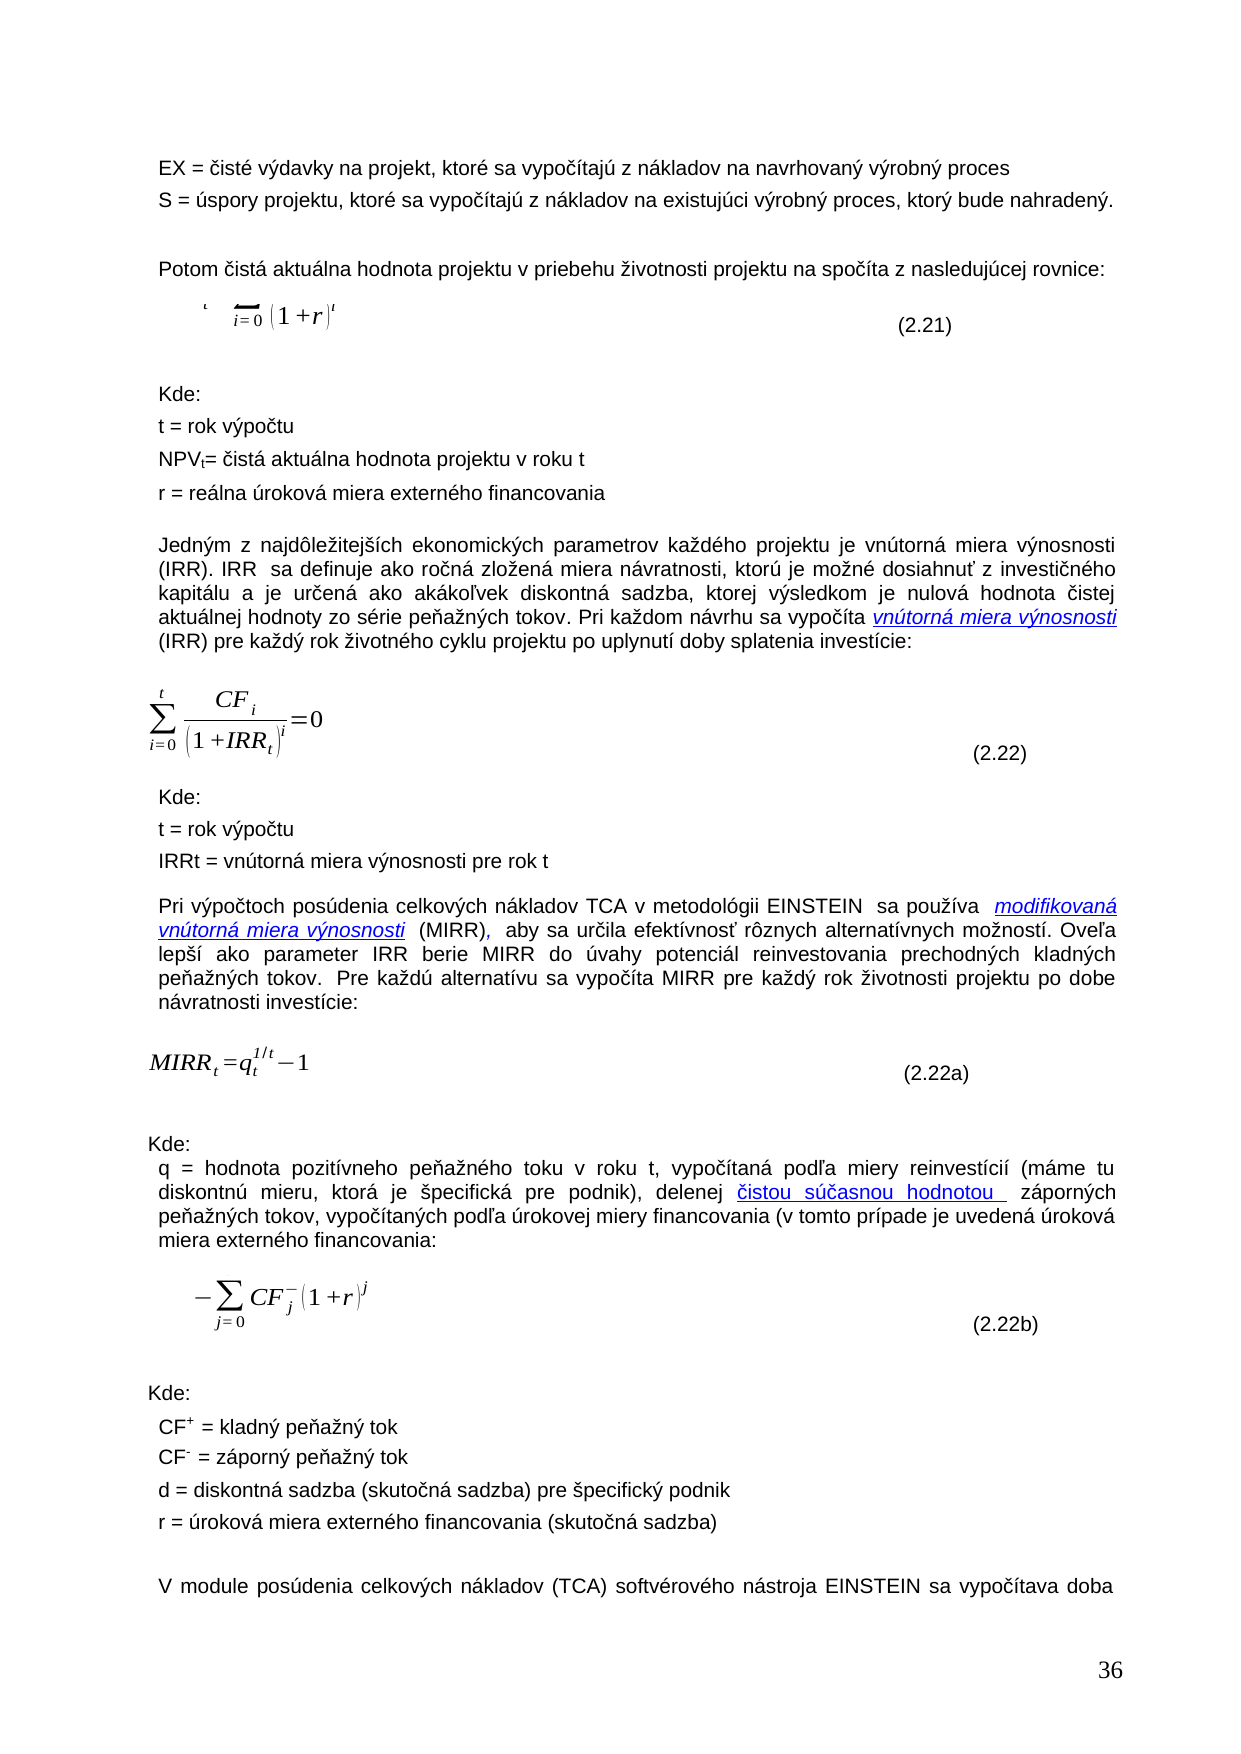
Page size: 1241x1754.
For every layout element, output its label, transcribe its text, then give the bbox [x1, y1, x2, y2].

text S = úspory projektu, ktoré sa vypočítajú z nákladov na existujúci výrobný proces, ktorý bude nahradený. [158, 188, 1125, 212]
text r = úroková miera externého financovania (skutočná sadzba) [158, 1510, 968, 1534]
text Kde: [158, 382, 283, 406]
text t = rok výpočtu [158, 414, 438, 438]
text (2.21) [148, 313, 1116, 336]
text CF+ = kladný peňažný tok [158, 1413, 439, 1439]
text IRRt = vnútorná miera výnosnosti pre rok t [158, 849, 581, 873]
text Pri výpočtoch posúdenia celkových nákladov TCA v metodológii EINSTEIN sa používa modifikovaná vnútorná miera výnosnosti (MIRR), aby sa určila efektívnosť rôznych alternatívnych možností. Oveľa lepší ako parameter IRR berie MIRR do úvahy potenciál reinvestovania prechodných kladných peňažných tokov. Pre každú alternatívu sa vypočíta MIRR pre každý rok životnosti projektu po dobe návratnosti investície: [158, 894, 1117, 1014]
text Jedným z najdôležitejších ekonomických parametrov každého projektu je vnútorná miera výnosnosti (IRR). IRR sa definuje ako ročná zložená miera návratnosti, ktorú je možné dosiahnuť z investičného kapitálu a je určená ako akákoľvek diskontná sadzba, ktorej výsledkom je nulová hodnota čistej aktuálnej hodnoty zo série peňažných tokov. Pri každom návrhu sa vypočíta vnútorná miera výnosnosti (IRR) pre každý rok životného cyklu projektu po uplynutí doby splatenia investície: [158, 533, 1117, 653]
text Kde: [148, 1348, 1123, 1413]
text (2.22b) [148, 1279, 1123, 1344]
text (2.22) [148, 685, 1116, 765]
text t = rok výpočtu [158, 817, 438, 841]
text CF- = záporný peňažný tok [158, 1444, 688, 1469]
text (2.22a) [148, 1020, 1123, 1085]
text Kde: [148, 1091, 1123, 1156]
text EX = čisté výdavky na projekt, ktoré sa vypočítajú z nákladov na navrhovaný výrobný proces [158, 156, 1125, 180]
text NPVt= čistá aktuálna hodnota projektu v roku t r = reálna úroková miera externého financovania [158, 447, 672, 505]
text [158, 1574, 1115, 1598]
text Kde: [158, 785, 239, 809]
text Potom čistá aktuálna hodnota projektu v priebehu životnosti projektu na spočíta z nasledujúcej rovnice: [158, 257, 1116, 281]
text q = hodnota pozitívneho peňažného toku v roku t, vypočítaná podľa miery reinvestícií (máme tu diskontnú mieru, ktorá je špecifická pre podnik), delenej čistou súčasnou hodnotou záporných peňažných tokov, vypočítaných podľa úrokovej miery financovania (v tomto prípade je uvedená úroková miera externého financovania: [158, 1156, 1116, 1251]
text d = diskontná sadzba (skutočná sadzba) pre špecifický podnik [158, 1477, 939, 1501]
